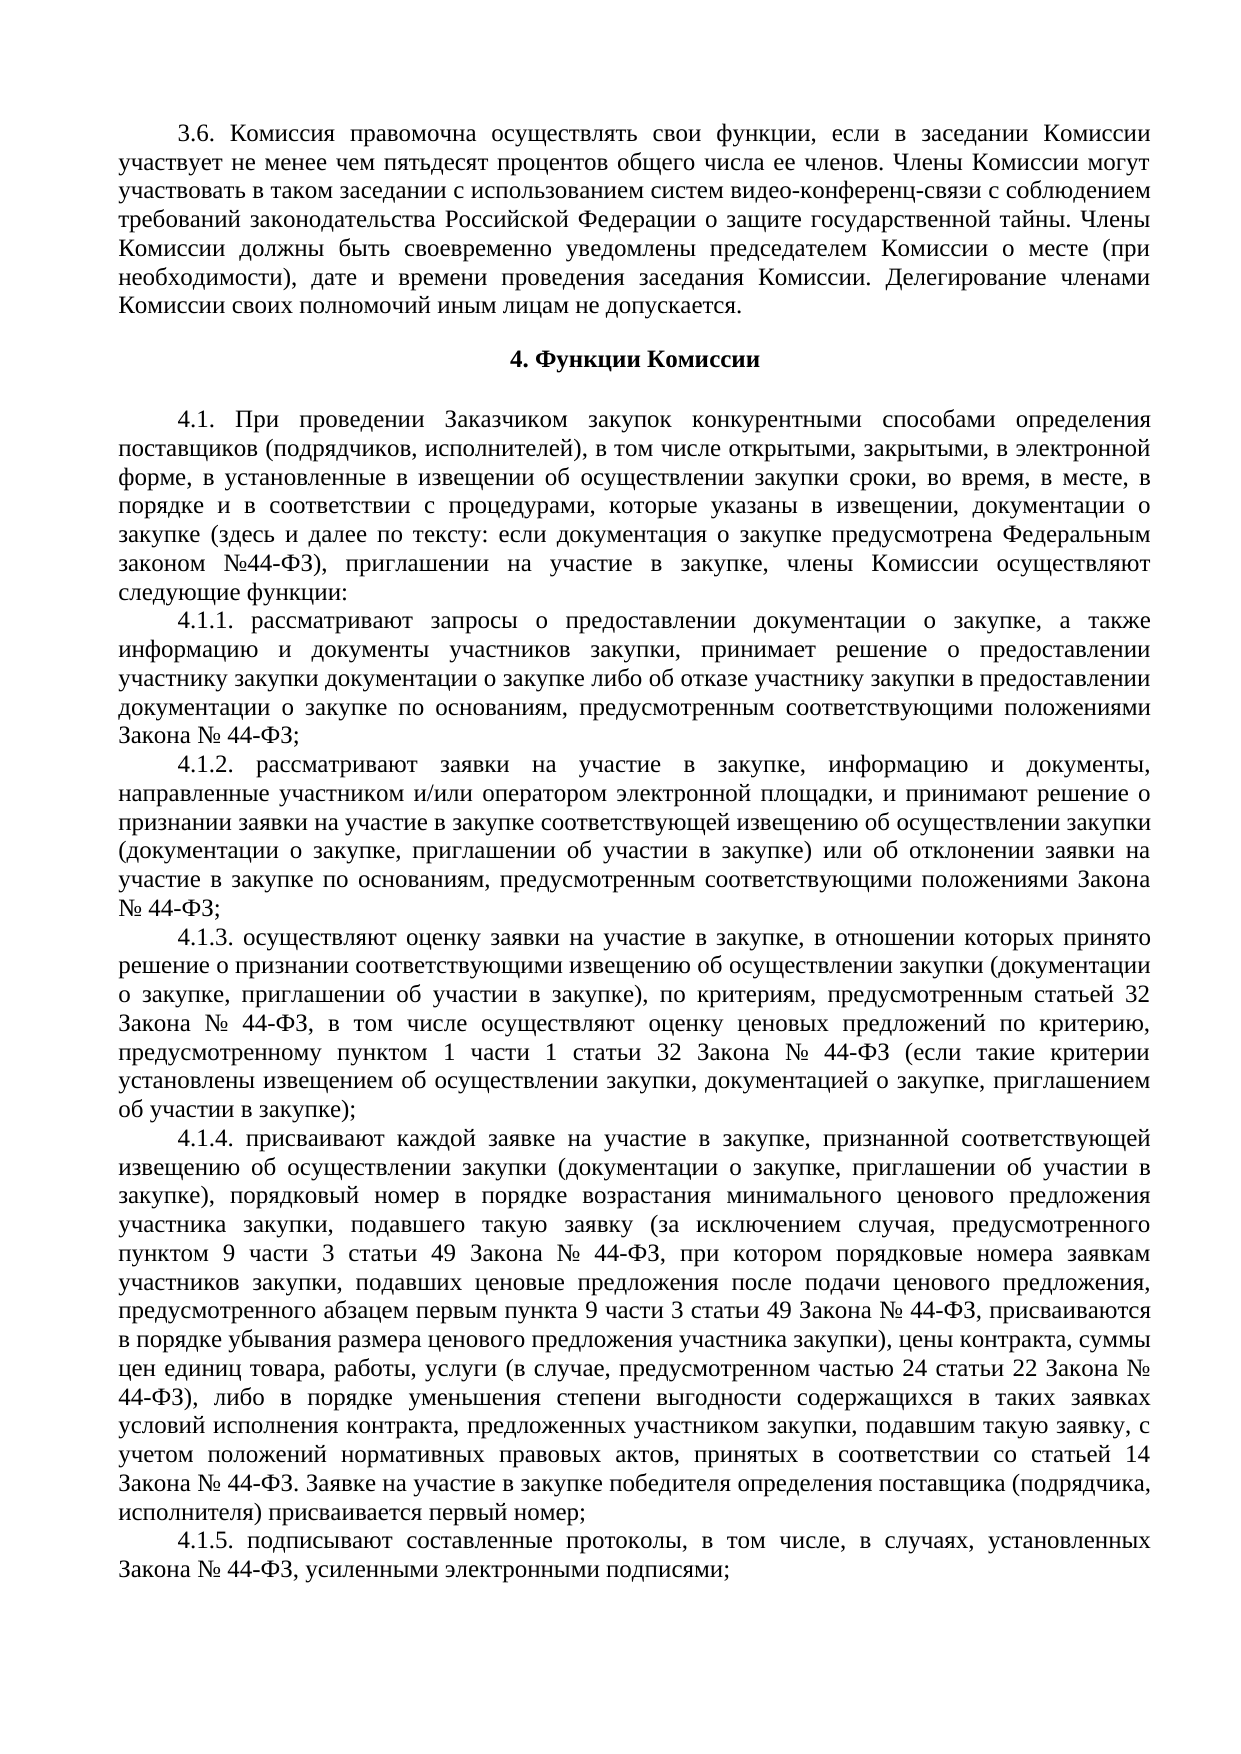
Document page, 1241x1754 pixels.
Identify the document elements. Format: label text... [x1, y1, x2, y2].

text 4.1.1. рассматривают запросы о предоставлении документации о закупке, а также информацию и документы участников закупки, принимает решение о предоставлении участнику закупки документации о закупке либо об отказе участнику закупки в предоставлении документации о закупке по основаниям, предусмотренным соответствующими положениями Закона № 44-ФЗ; [118, 605, 1152, 749]
subtitle 4. Функции Комиссии [118, 344, 1152, 373]
text 4.1.2. рассматривают заявки на участие в закупке, информацию и документы, направленные участником и/или оператором электронной площадки, и принимают решение о признании заявки на участие в закупке соответствующей извещению об осуществлении закупки (документации о закупке, приглашении об участии в закупке) или об отклонении заявки на участие в закупке по основаниям, предусмотренным соответствующими положениями Закона № 44-ФЗ; [118, 749, 1152, 922]
text 4.1.3. осуществляют оценку заявки на участие в закупке, в отношении которых принято решение о признании соответствующими извещению об осуществлении закупки (документации о закупке, приглашении об участии в закупке), по критериям, предусмотренным статьей 32 Закона № 44-ФЗ, в том числе осуществляют оценку ценовых предложений по критерию, предусмотренному пунктом 1 части 1 статьи 32 Закона № 44-ФЗ (если такие критерии установлены извещением об осуществлении закупки, документацией о закупке, приглашением об участии в закупке); [118, 922, 1152, 1123]
text 4.1. При проведении Заказчиком закупок конкурентными способами определения поставщиков (подрядчиков, исполнителей), в том числе открытыми, закрытыми, в электронной форме, в установленные в извещении об осуществлении закупки сроки, во время, в месте, в порядке и в соответствии с процедурами, которые указаны в извещении, документации о закупке (здесь и далее по тексту: если документация о закупке предусмотрена Федеральным законом №44-ФЗ), приглашении на участие в закупке, члены Комиссии осуществляют следующие функции: [118, 404, 1152, 605]
text 3.6. Комиссия правомочна осуществлять свои функции, если в заседании Комиссии участвует не менее чем пятьдесят процентов общего числа ее членов. Члены Комиссии могут участвовать в таком заседании с использованием систем видео-конференц-связи с соблюдением требований законодательства Российской Федерации о защите государственной тайны. Члены Комиссии должны быть своевременно уведомлены председателем Комиссии о месте (при необходимости), дате и времени проведения заседания Комиссии. Делегирование членами Комиссии своих полномочий иным лицам не допускается. [118, 118, 1152, 319]
text 4.1.5. подписывают составленные протоколы, в том числе, в случаях, установленных Закона № 44-ФЗ, усиленными электронными подписями; [118, 1525, 1152, 1583]
text 4.1.4. присваивают каждой заявке на участие в закупке, признанной соответствующей извещению об осуществлении закупки (документации о закупке, приглашении об участии в закупке), порядковый номер в порядке возрастания минимального ценового предложения участника закупки, подавшего такую заявку (за исключением случая, предусмотренного пунктом 9 части 3 статьи 49 Закона № 44-ФЗ, при котором порядковые номера заявкам участников закупки, подавших ценовые предложения после подачи ценового предложения, предусмотренного абзацем первым пункта 9 части 3 статьи 49 Закона № 44-ФЗ, присваиваются в порядке убывания размера ценового предложения участника закупки), цены контракта, суммы цен единиц товара, работы, услуги (в случае, предусмотренном частью 24 статьи 22 Закона № 44-ФЗ), либо в порядке уменьшения степени выгодности содержащихся в таких заявках условий исполнения контракта, предложенных участником закупки, подавшим такую заявку, с учетом положений нормативных правовых актов, принятых в соответствии со статьей 14 Закона № 44-ФЗ. Заявке на участие в закупке победителя определения поставщика (подрядчика, исполнителя) присваивается первый номер; [118, 1123, 1152, 1525]
